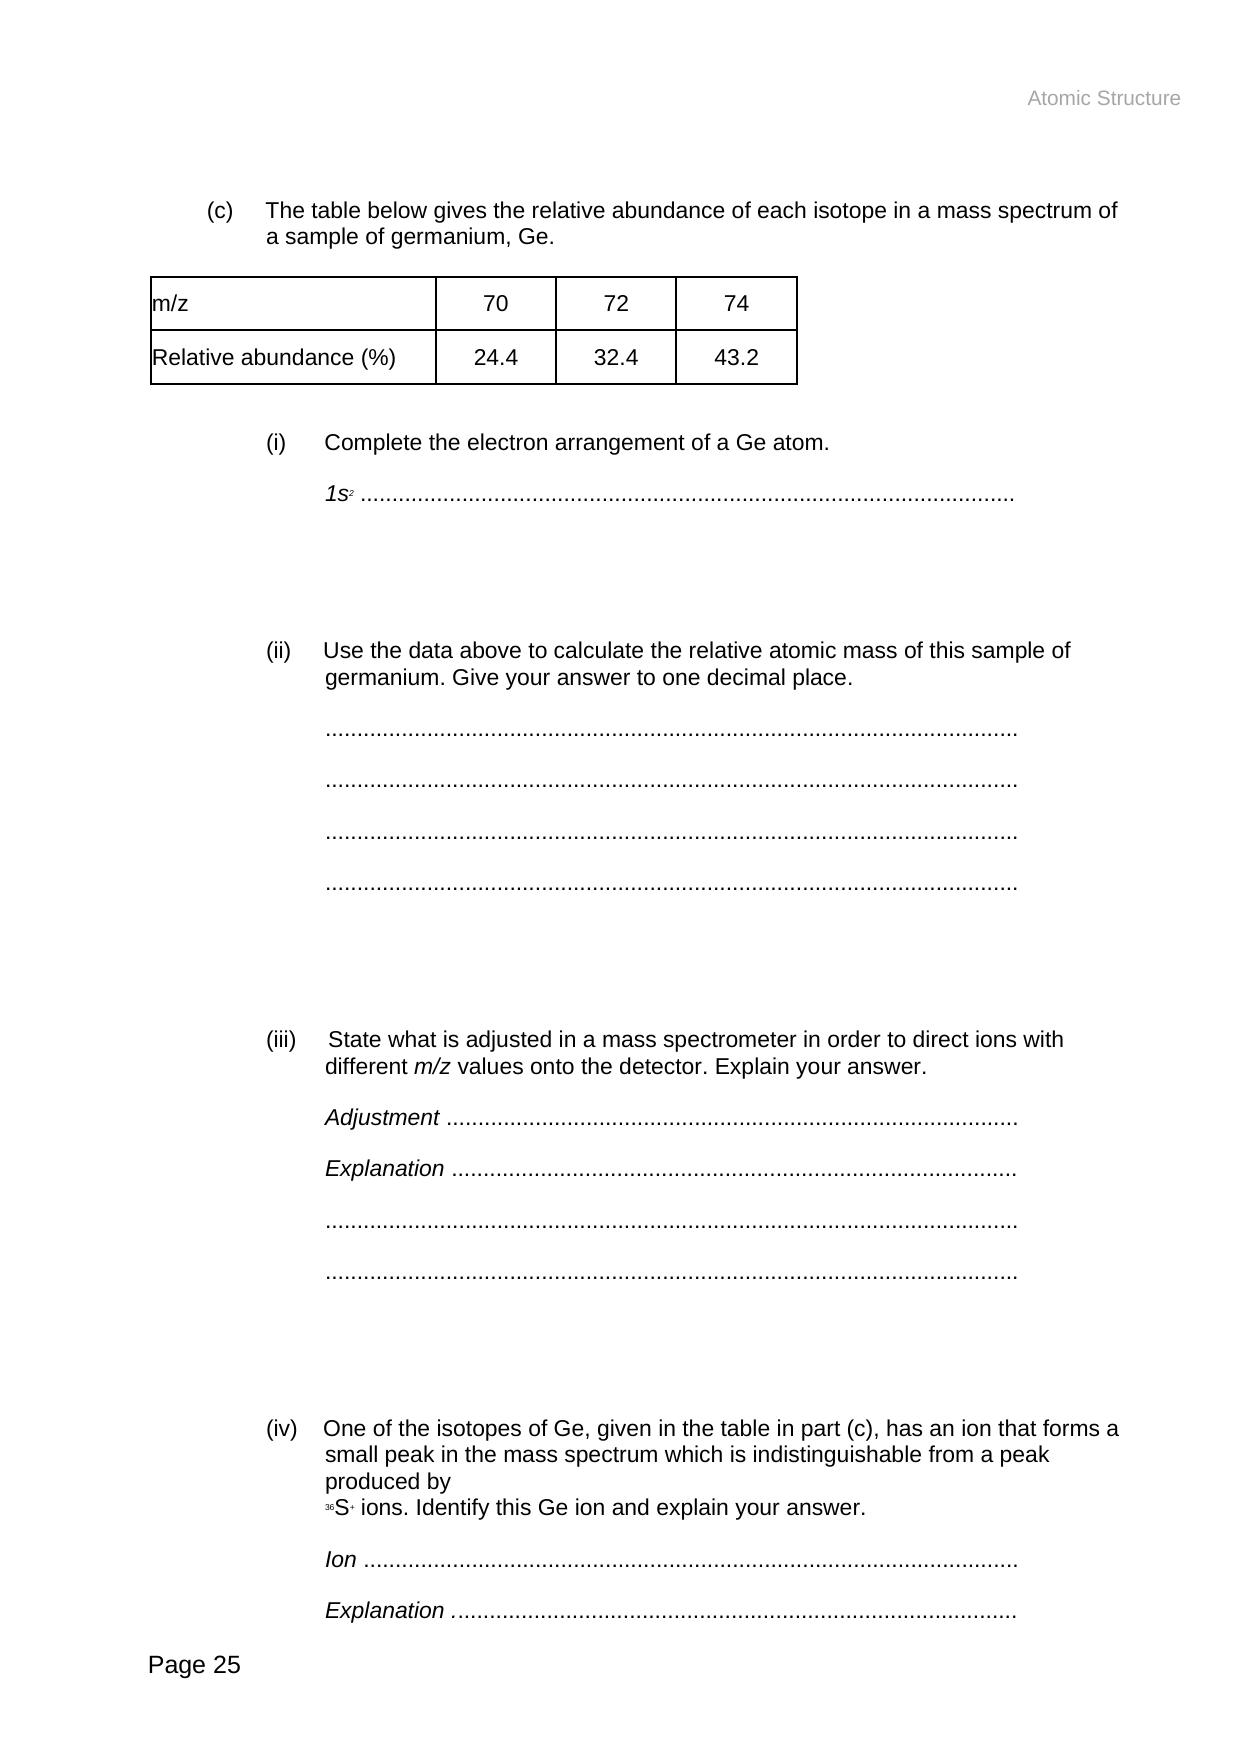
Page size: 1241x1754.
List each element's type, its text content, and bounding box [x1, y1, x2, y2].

table_header 72 [557, 278, 675, 329]
text Ion ....................................................................................................... [325, 1546, 1122, 1572]
text (i) Complete the electron arrangement of a Ge atom. [266, 429, 1122, 455]
text (ii) Use the data above to calculate the relative atomic mass of this sample of germanium. Give your answer to one decimal place. [266, 637, 1122, 690]
text Adjustment .......................................................................................... [325, 1104, 1122, 1130]
table_header 70 [437, 278, 555, 329]
table_cell 32.4 [557, 331, 675, 383]
text ............................................................................................................. [325, 869, 1122, 896]
table_cell 24.4 [437, 331, 555, 383]
table_cell Relative abundance (%) [152, 331, 435, 383]
text (iii) State what is adjusted in a mass spectrometer in order to direct ions with different m/z values onto the detector. Explain your answer. [266, 1026, 1122, 1079]
text (iv) One of the isotopes of Ge, given in the table in part (c), has an ion that forms a small peak in the mass spectrum which is indistinguishable from a peak produced by 36S+ ions. Identify this Ge ion and explain your answer. [266, 1415, 1122, 1521]
text Explanation ......................................................................................... [325, 1155, 1122, 1182]
table_header 74 [677, 278, 796, 329]
text Explanation ......................................................................................... [325, 1597, 1122, 1623]
text ............................................................................................................. [325, 818, 1122, 844]
text 1s2 ....................................................................................................... [325, 480, 1122, 507]
text (c) The table below gives the relative abundance of each isotope in a mass spectrum of a sample of germanium, Ge. [207, 197, 1122, 249]
table_cell 43.2 [677, 331, 796, 383]
text ............................................................................................................. [325, 715, 1122, 741]
table_header m/z [152, 278, 435, 329]
text ............................................................................................................. [325, 1207, 1122, 1233]
text ............................................................................................................. [325, 766, 1122, 793]
text ............................................................................................................. [325, 1258, 1122, 1284]
